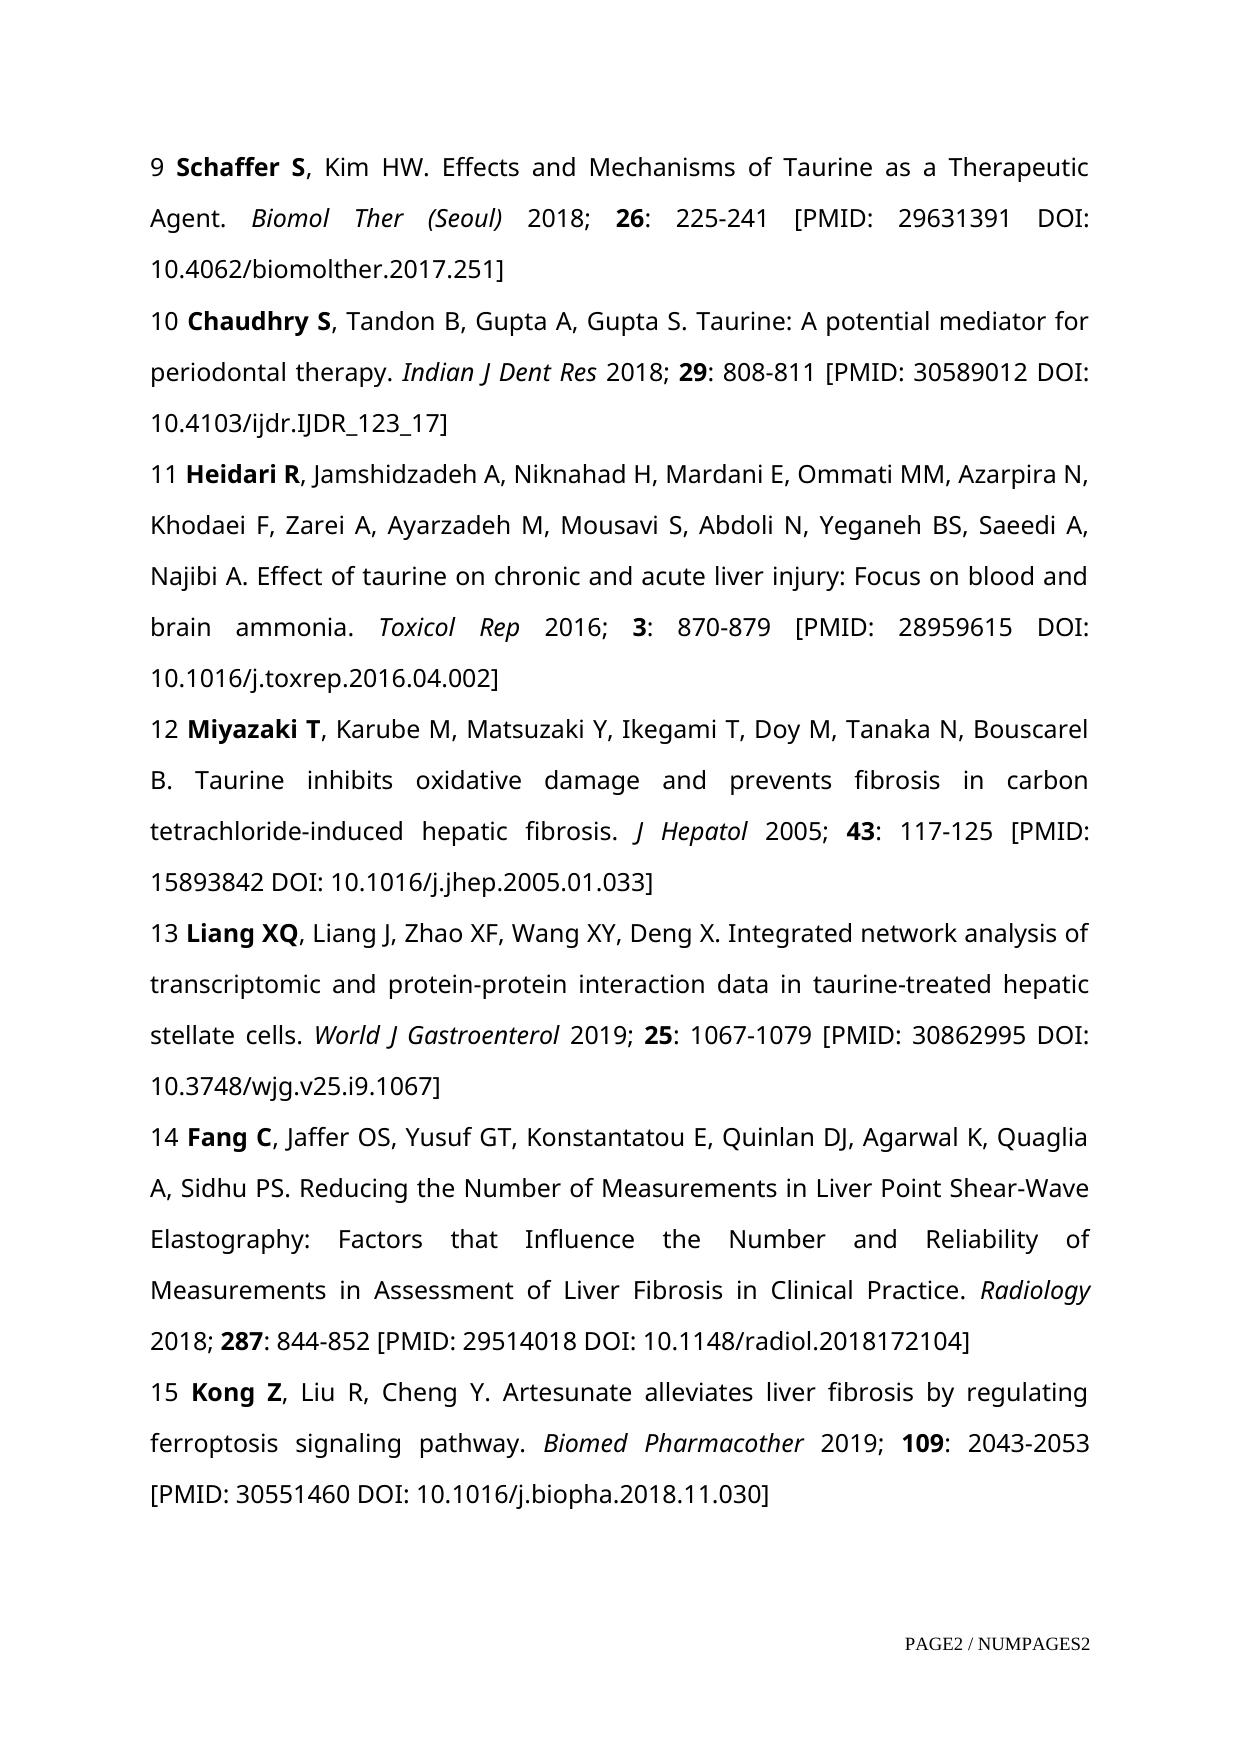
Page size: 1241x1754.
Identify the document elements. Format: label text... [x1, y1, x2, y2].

text 13 Liang XQ, Liang J, Zhao XF, Wang XY, Deng X. Integrated network analysis of transcriptomic and protein-protein interaction data in taurine-treated hepatic stellate cells. World J Gastroenterol 2019; 25: 1067-1079 [PMID: 30862995 DOI: 10.3748/wjg.v25.i9.1067] [150, 916, 1090, 1103]
text 11 Heidari R, Jamshidzadeh A, Niknahad H, Mardani E, Ommati MM, Azarpira N, Khodaei F, Zarei A, Ayarzadeh M, Mousavi S, Abdoli N, Yeganeh BS, Saeedi A, Najibi A. Effect of taurine on chronic and acute liver injury: Focus on blood and brain ammonia. Toxicol Rep 2016; 3: 870-879 [PMID: 28959615 DOI: 10.1016/j.toxrep.2016.04.002] [150, 456, 1090, 694]
text 9 Schaffer S, Kim HW. Effects and Mechanisms of Taurine as a Therapeutic Agent. Biomol Ther (Seoul) 2018; 26: 225-241 [PMID: 29631391 DOI: 10.4062/biomolther.2017.251] [150, 150, 1090, 286]
text 10 Chaudhry S, Tandon B, Gupta A, Gupta S. Taurine: A potential mediator for periodontal therapy. Indian J Dent Res 2018; 29: 808-811 [PMID: 30589012 DOI: 10.4103/ijdr.IJDR_123_17] [150, 303, 1090, 439]
text 12 Miyazaki T, Karube M, Matsuzaki Y, Ikegami T, Doy M, Tanaka N, Bouscarel B. Taurine inhibits oxidative damage and prevents fibrosis in carbon tetrachloride-induced hepatic fibrosis. J Hepatol 2005; 43: 117-125 [PMID: 15893842 DOI: 10.1016/j.jhep.2005.01.033] [150, 711, 1090, 899]
text 15 Kong Z, Liu R, Cheng Y. Artesunate alleviates liver fibrosis by regulating ferroptosis signaling pathway. Biomed Pharmacother 2019; 109: 2043-2053 [PMID: 30551460 DOI: 10.1016/j.biopha.2018.11.030] [150, 1375, 1090, 1511]
text 14 Fang C, Jaffer OS, Yusuf GT, Konstantatou E, Quinlan DJ, Agarwal K, Quaglia A, Sidhu PS. Reducing the Number of Measurements in Liver Point Shear-Wave Elastography: Factors that Influence the Number and Reliability of Measurements in Assessment of Liver Fibrosis in Clinical Practice. Radiology 2018; 287: 844-852 [PMID: 29514018 DOI: 10.1148/radiol.2018172104] [150, 1120, 1090, 1358]
